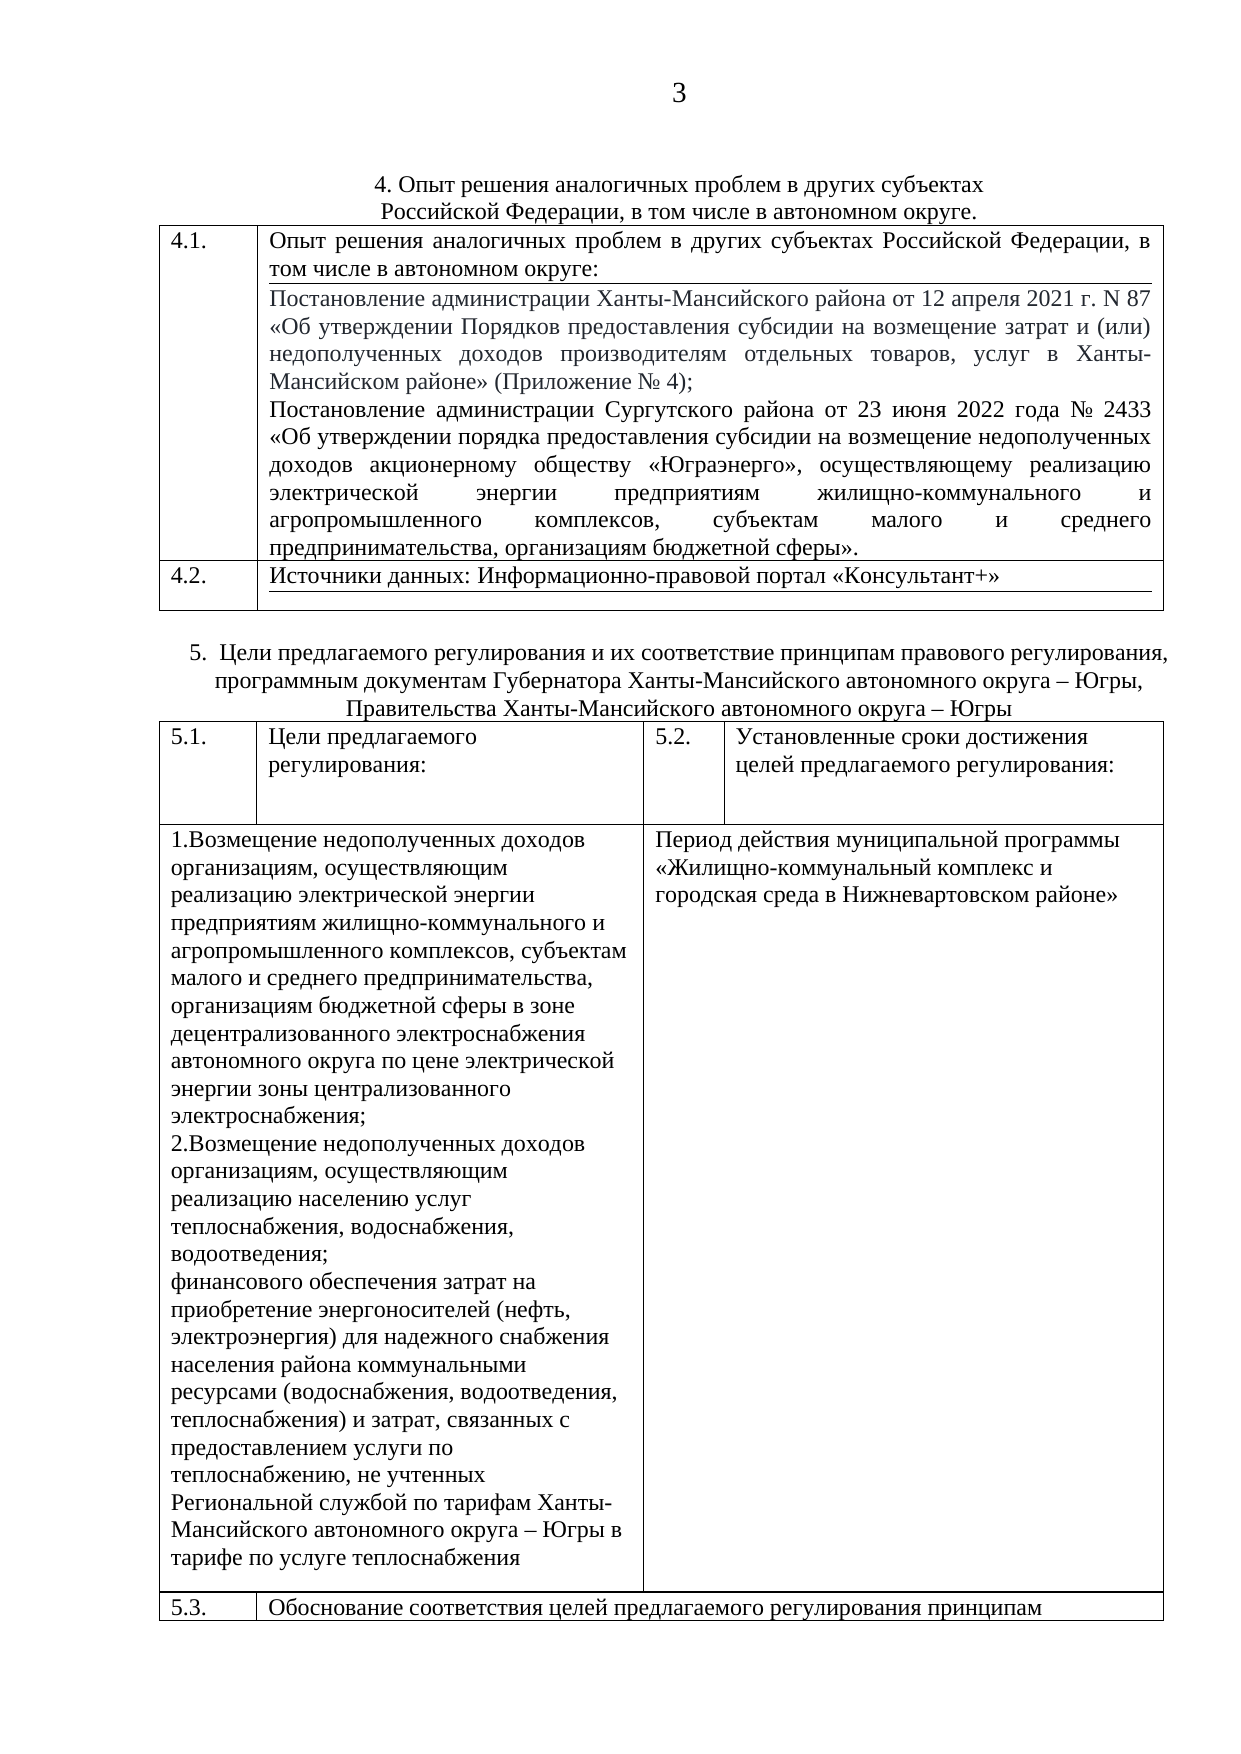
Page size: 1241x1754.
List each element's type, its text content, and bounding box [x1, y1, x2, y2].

table_cell Источники данных: Информационно-правовой портал «Консультант+» [258, 561, 1163, 610]
text 4. Опыт решения аналогичных проблем в других субъектах [177, 170, 1181, 197]
table_header Цели предлагаемого регулирования: [257, 722, 643, 824]
table_header 5.1. [160, 722, 256, 824]
table_cell Период действия муниципальной программы «Жилищно-коммунальный комплекс и городская среда в Нижневартовском районе» [644, 825, 1163, 1591]
text Российской Федерации, в том числе в автономном округе. [177, 197, 1181, 225]
table_header Установленные сроки достижения целей предлагаемого регулирования: [725, 722, 1163, 824]
text 5. Цели предлагаемого регулирования и их соответствие принципам правового регулирования, программным документам Губернатора Ханты-Мансийского автономного округа – Югры, Правительства Ханты-Мансийского автономного округа – Югры [177, 638, 1181, 721]
table_cell 4.2. [160, 561, 257, 610]
table_header Опыт решения аналогичных проблем в других субъектах Российской Федерации, в том числе в автономном округе: Постановление администрации Ханты-Мансийского района от 12 апреля 2021 г. N 87 «Об утверждении Порядков предоставления субсидии на возмещение затрат и (или) недополученных доходов производителям отдельных товаров, услуг в Ханты-Мансийском районе» (Приложение № 4); Постановление администрации Сургутского района от 23 июня 2022 года № 2433 «Об утверждении порядка предоставления субсидии на возмещение недополученных доходов акционерному обществу «Юграэнерго», осуществляющему реализацию электрической энергии предприятиям жилищно-коммунального и агропромышленного комплексов, субъектам малого и среднего предпринимательства, организациям бюджетной сферы». [258, 226, 1163, 560]
table_header 4.1. [160, 226, 257, 560]
table_cell 5.3. [160, 1593, 256, 1620]
table_header 5.2. [644, 722, 724, 824]
table_cell 1.Возмещение недополученных доходов организациям, осуществляющим реализацию электрической энергии предприятиям жилищно-коммунального и агропромышленного комплексов, субъектам малого и среднего предпринимательства, организациям бюджетной сферы в зоне децентрализованного электроснабжения автономного округа по цене электрической энергии зоны централизованного электроснабжения; 2.Возмещение недополученных доходов организациям, осуществляющим реализацию населению услуг теплоснабжения, водоснабжения, водоотведения; финансового обеспечения затрат на приобретение энергоносителей (нефть, электроэнергия) для надежного снабжения населения района коммунальными ресурсами (водоснабжения, водоотведения, теплоснабжения) и затрат, связанных с предоставлением услуги по теплоснабжению, не учтенных Региональной службой по тарифам Ханты-Мансийского автономного округа – Югры в тарифе по услуге теплоснабжения [160, 825, 643, 1591]
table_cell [257, 1593, 1163, 1620]
